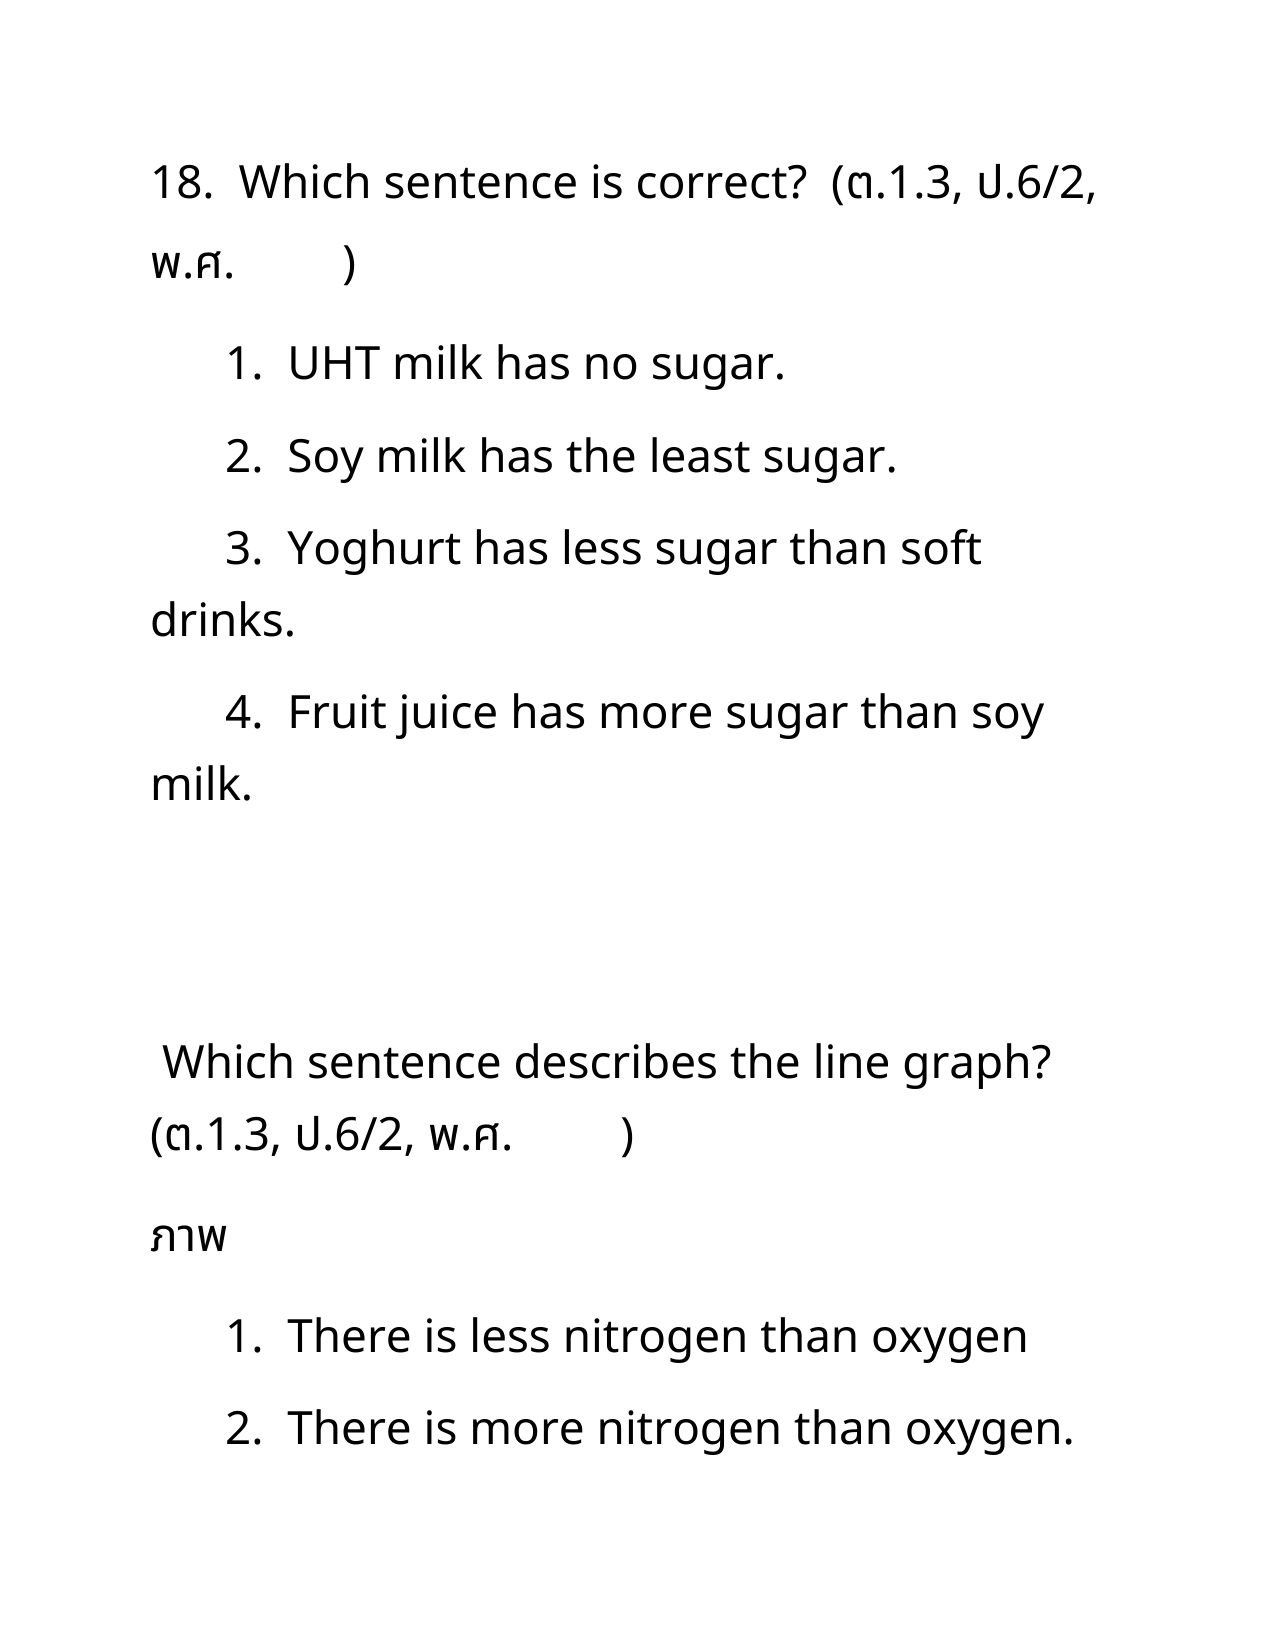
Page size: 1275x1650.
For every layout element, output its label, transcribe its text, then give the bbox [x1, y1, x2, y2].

text 2. There is more nitrogen than oxygen. [150, 1396, 1125, 1458]
text 2. Soy milk has the least sugar. [150, 423, 1125, 486]
text ภาพ [150, 1203, 1125, 1272]
text 1. There is less nitrogen than oxygen [150, 1303, 1125, 1365]
text 18. Which sentence is correct? (ต.1.3, ป.6/2, พ.ศ. ) [150, 150, 1125, 299]
text 3. Yoghurt has less sugar than soft drinks. [150, 516, 1125, 650]
text 4. Fruit juice has more sugar than soy milk. [150, 680, 1125, 814]
text 1. UHT milk has no sugar. [150, 331, 1125, 393]
text Which sentence describes the line graph? (ต.1.3, ป.6/2, พ.ศ. ) [150, 1029, 1125, 1171]
